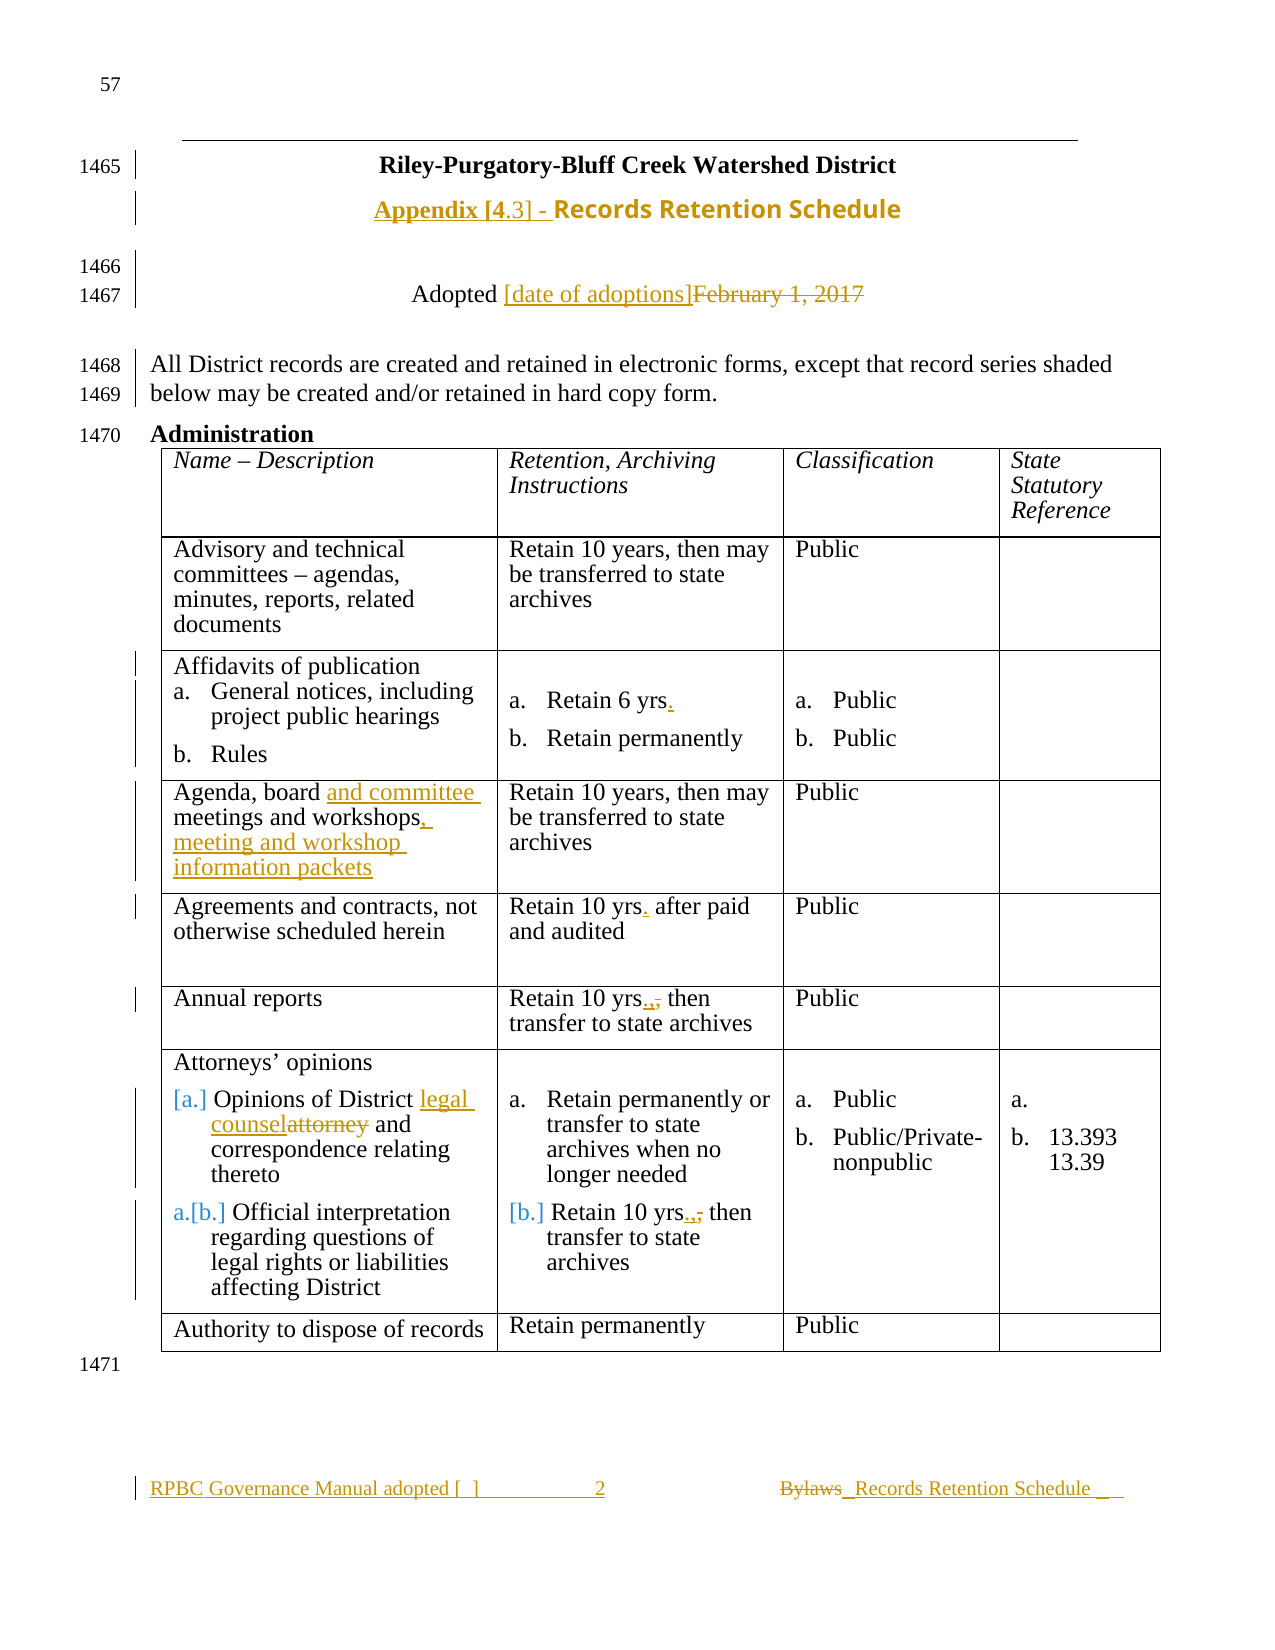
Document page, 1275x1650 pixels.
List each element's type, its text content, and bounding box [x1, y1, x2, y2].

table_cell [1000, 538, 1160, 650]
text Administration [150, 419, 1125, 448]
table_cell [1000, 894, 1160, 986]
title Records Retention Schedule [150, 191, 1125, 225]
text Adopted [150, 279, 1125, 308]
table_cell Retain 10 years, then may be transferred to state archives [498, 781, 783, 893]
table_cell Retain permanently or transfer to state archives when no longer needed Retain 10 yrs then transfer to state archives [498, 1050, 783, 1313]
table_cell Advisory and technical committees – agendas, minutes, reports, related documents [162, 538, 497, 650]
table_header Classification [784, 449, 999, 536]
table_header Name – Description [162, 449, 497, 536]
table_cell [1000, 1314, 1160, 1351]
table_cell Retain 10 yrs then transfer to state archives [498, 987, 783, 1049]
table_cell 13.393 13.39 [1000, 1050, 1160, 1313]
table_cell Retain 10 yrs after paid and audited [498, 894, 783, 986]
table_cell Retain 6 yrs Retain permanently [498, 651, 783, 780]
table_cell Affidavits of publication General notices, including project public hearings Rules [162, 651, 497, 780]
table_header State Statutory Reference [1000, 449, 1160, 536]
table_cell [1000, 781, 1160, 893]
table_cell Annual reports [162, 987, 497, 1049]
table_cell Public [784, 538, 999, 650]
table_cell Public Public/Private-nonpublic [784, 1050, 999, 1313]
text Riley-Purgatory-Bluff Creek Watershed District [150, 150, 1125, 179]
table_cell Retain permanently [498, 1314, 783, 1351]
table_cell Authority to dispose of records [162, 1314, 497, 1351]
table_cell Public [784, 987, 999, 1049]
table_cell Public [784, 894, 999, 986]
table_cell Public Public [784, 651, 999, 780]
table_cell Public [784, 781, 999, 893]
text All District records are created and retained in electronic forms, except that record series shaded below may be created and/or retained in hard copy form. [150, 349, 1125, 407]
table_cell Agenda, board meetings and workshops [162, 781, 497, 893]
table_cell Agreements and contracts, not otherwise scheduled herein [162, 894, 497, 986]
table_cell [1000, 651, 1160, 780]
table_header Retention, Archiving Instructions [498, 449, 783, 536]
table_cell Public [784, 1314, 999, 1351]
table_cell Retain 10 years, then may be transferred to state archives [498, 538, 783, 650]
table_cell Attorneys’ opinions Opinions of District and correspondence relating thereto Official interpretation regarding questions of legal rights or liabilities affecting District [162, 1050, 497, 1313]
table_cell [1000, 987, 1160, 1049]
